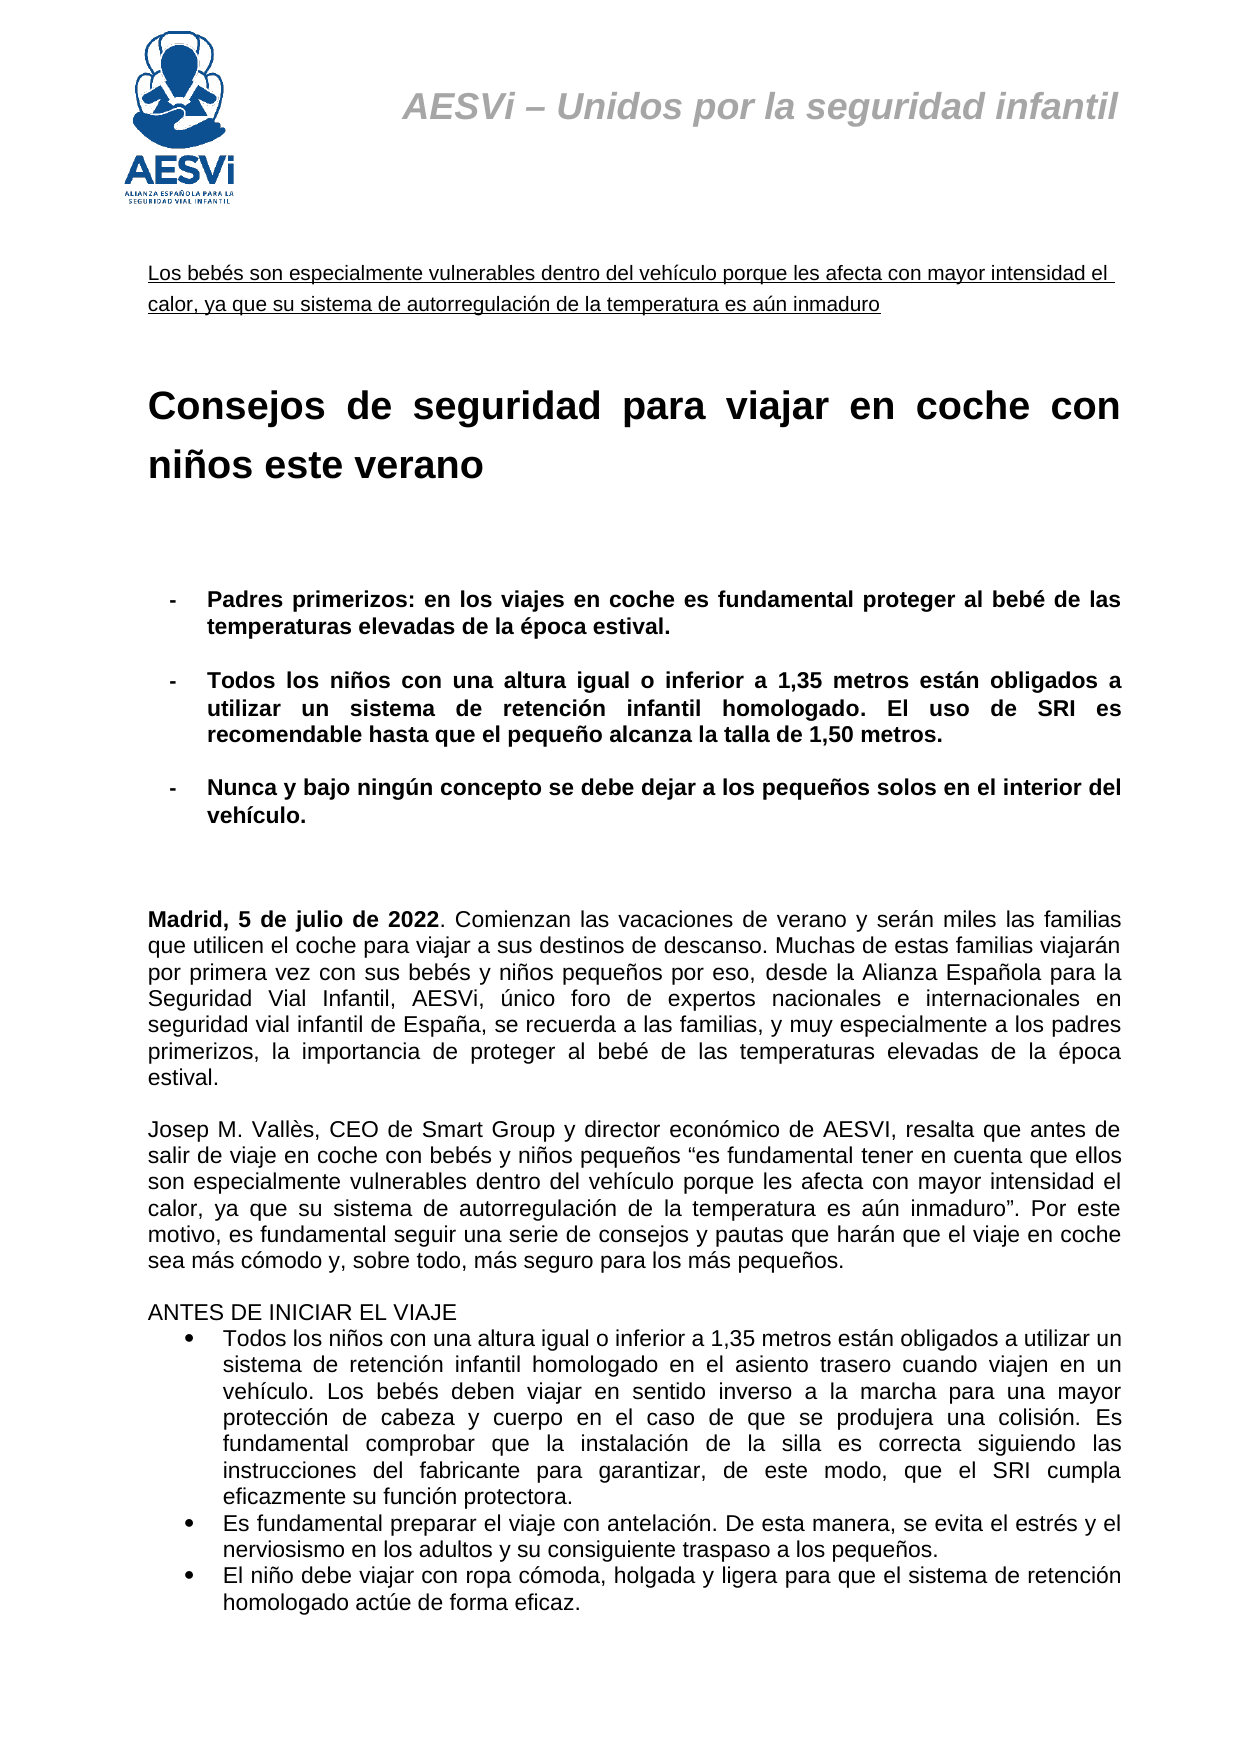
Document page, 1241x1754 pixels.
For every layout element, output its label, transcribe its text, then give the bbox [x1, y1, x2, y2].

text Los bebés son especialmente vulnerables dentro del vehículo porque les afecta con mayor intensidad el calor, ya que su sistema de autorregulación de la temperatura es aún inmaduro [148, 261, 1122, 316]
text Madrid, 5 de julio de 2022. Comienzan las vacaciones de verano y serán miles las familias que utilicen el coche para viajar a sus destinos de descanso. Muchas de estas familias viajarán por primera vez con sus bebés y niños pequeños por eso, desde la Alianza Española para la Seguridad Vial Infantil, AESVi, único foro de expertos nacionales e internacionales en seguridad vial infantil de España, se recuerda a las familias, y muy especialmente a los padres primerizos, la importancia de proteger al bebé de las temperaturas elevadas de la época estival. [148, 959, 1122, 1091]
list Es fundamental preparar el viaje con antelación. De esta manera, se evita el estrés y el nerviosismo en los adultos y su consiguiente traspaso a los pequeños. [185, 1509, 1122, 1562]
list Todos los niños con una altura igual o inferior a 1,35 metros están obligados a utilizar un sistema de retención infantil homologado. El uso de SRI es recomendable hasta que el pequeño alcanza la talla de 1,50 metros. [169, 666, 1122, 747]
list Padres primerizos: en los viajes en coche es fundamental proteger al bebé de las temperaturas elevadas de la época estival. [169, 585, 1122, 640]
list Nunca y bajo ningún concepto se debe dejar a los pequeños solos en el interior del vehículo. [169, 773, 1122, 828]
list Todos los niños con una altura igual o inferior a 1,35 metros están obligados a utilizar un sistema de retención infantil homologado en el asiento trasero cuando viajen en un vehículo. Los bebés deben viajar en sentido inverso a la marcha para una mayor protección de cabeza y cuerpo en el caso de que se produjera una colisión. Es fundamental comprobar que la instalación de la silla es correcta siguiendo las instrucciones del fabricante para garantizar, de este modo, que el SRI cumpla eficazmente su función protectora. [185, 1325, 1122, 1509]
list El niño debe viajar con ropa cómoda, holgada y ligera para que el sistema de retención homologado actúe de forma eficaz. [185, 1562, 1122, 1615]
picture [124, 31, 234, 205]
text Josep M. Vallès, CEO de Smart Group y director económico de AESVI, resalta que antes de salir de viaje en coche con bebés y niños pequeños “es fundamental tener en cuenta que ellos son especialmente vulnerables dentro del vehículo porque les afecta con mayor intensidad el calor, ya que su sistema de autorregulación de la temperatura es aún inmaduro”. Por este motivo, es fundamental seguir una serie de consejos y pautas que harán que el viaje en coche sea más cómodo y, sobre todo, más seguro para los más pequeños. [148, 1116, 1122, 1274]
text ANTES DE INICIAR EL VIAJE [148, 1299, 1122, 1325]
text Consejos de seguridad para viajar en coche con niños este verano [148, 382, 1122, 487]
